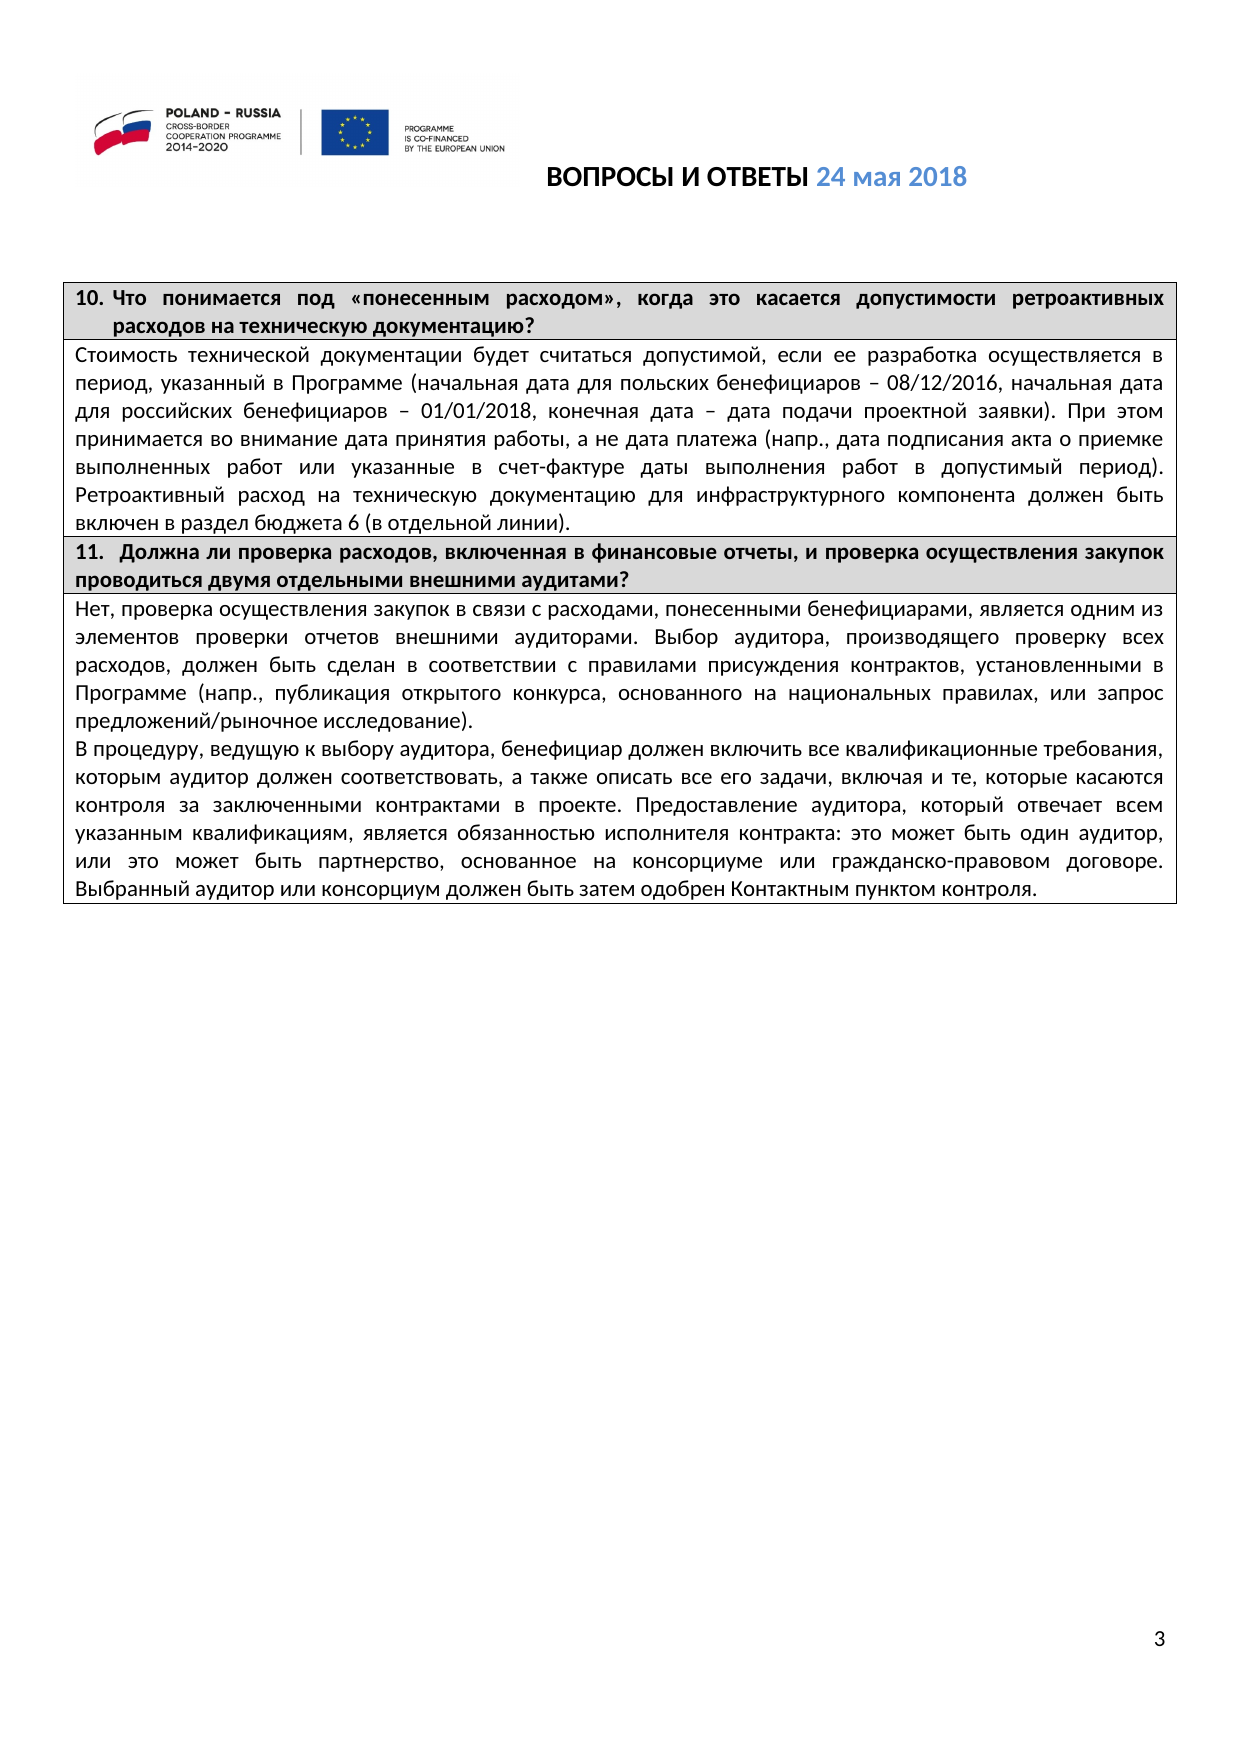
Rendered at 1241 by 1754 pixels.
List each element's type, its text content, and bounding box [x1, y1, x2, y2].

picture [75, 73, 521, 187]
table_cell Нет, проверка осуществления закупок в связи с расходами, понесенными бенефициарами, является одним из элементов проверки отчетов внешними аудиторами. Выбор аудитора, производящего проверку всех расходов, должен быть сделан в соответствии с правилами присуждения контрактов, установленными в Программе (напр., публикация открытого конкурса, основанного на национальных правилах, или запрос предложений/рыночное исследование). В процедуру, ведущую к выбору аудитора, бенефициар должен включить все квалификационные требования, которым аудитор должен соответствовать, а также описать все его задачи, включая и те, которые касаются контроля за заключенными контрактами в проекте. Предоставление аудитора, который отвечает всем указанным квалификациям, является обязанностью исполнителя контракта: это может быть один аудитор, или это может быть партнерство, основанное на консорциуме или гражданско-правовом договоре. Выбранный аудитор или консорциум должен быть затем одобрен Контактным пунктом контроля. [64, 594, 1176, 902]
table_cell Что понимается под «понесенным расходом», когда это касается допустимости ретроактивных расходов на техническую документацию? [64, 283, 1176, 339]
table_cell Стоимость технической документации будет считаться допустимой, если ее разработка осуществляется в период, указанный в Программе (начальная дата для польских бенефициаров – 08/12/2016, начальная дата для российских бенефициаров – 01/01/2018, конечная дата – дата подачи проектной заявки). При этом принимается во внимание дата принятия работы, а не дата платежа (напр., дата подписания акта о приемке выполненных работ или указанные в счет-фактуре даты выполнения работ в допустимый период). Ретроактивный расход на техническую документацию для инфраструктурного компонента должен быть включен в раздел бюджета 6 (в отдельной линии). [64, 340, 1176, 536]
table_cell Должна ли проверка расходов, включенная в финансовые отчеты, и проверка осуществления закупок проводиться двумя отдельными внешними аудитами? [64, 537, 1176, 593]
